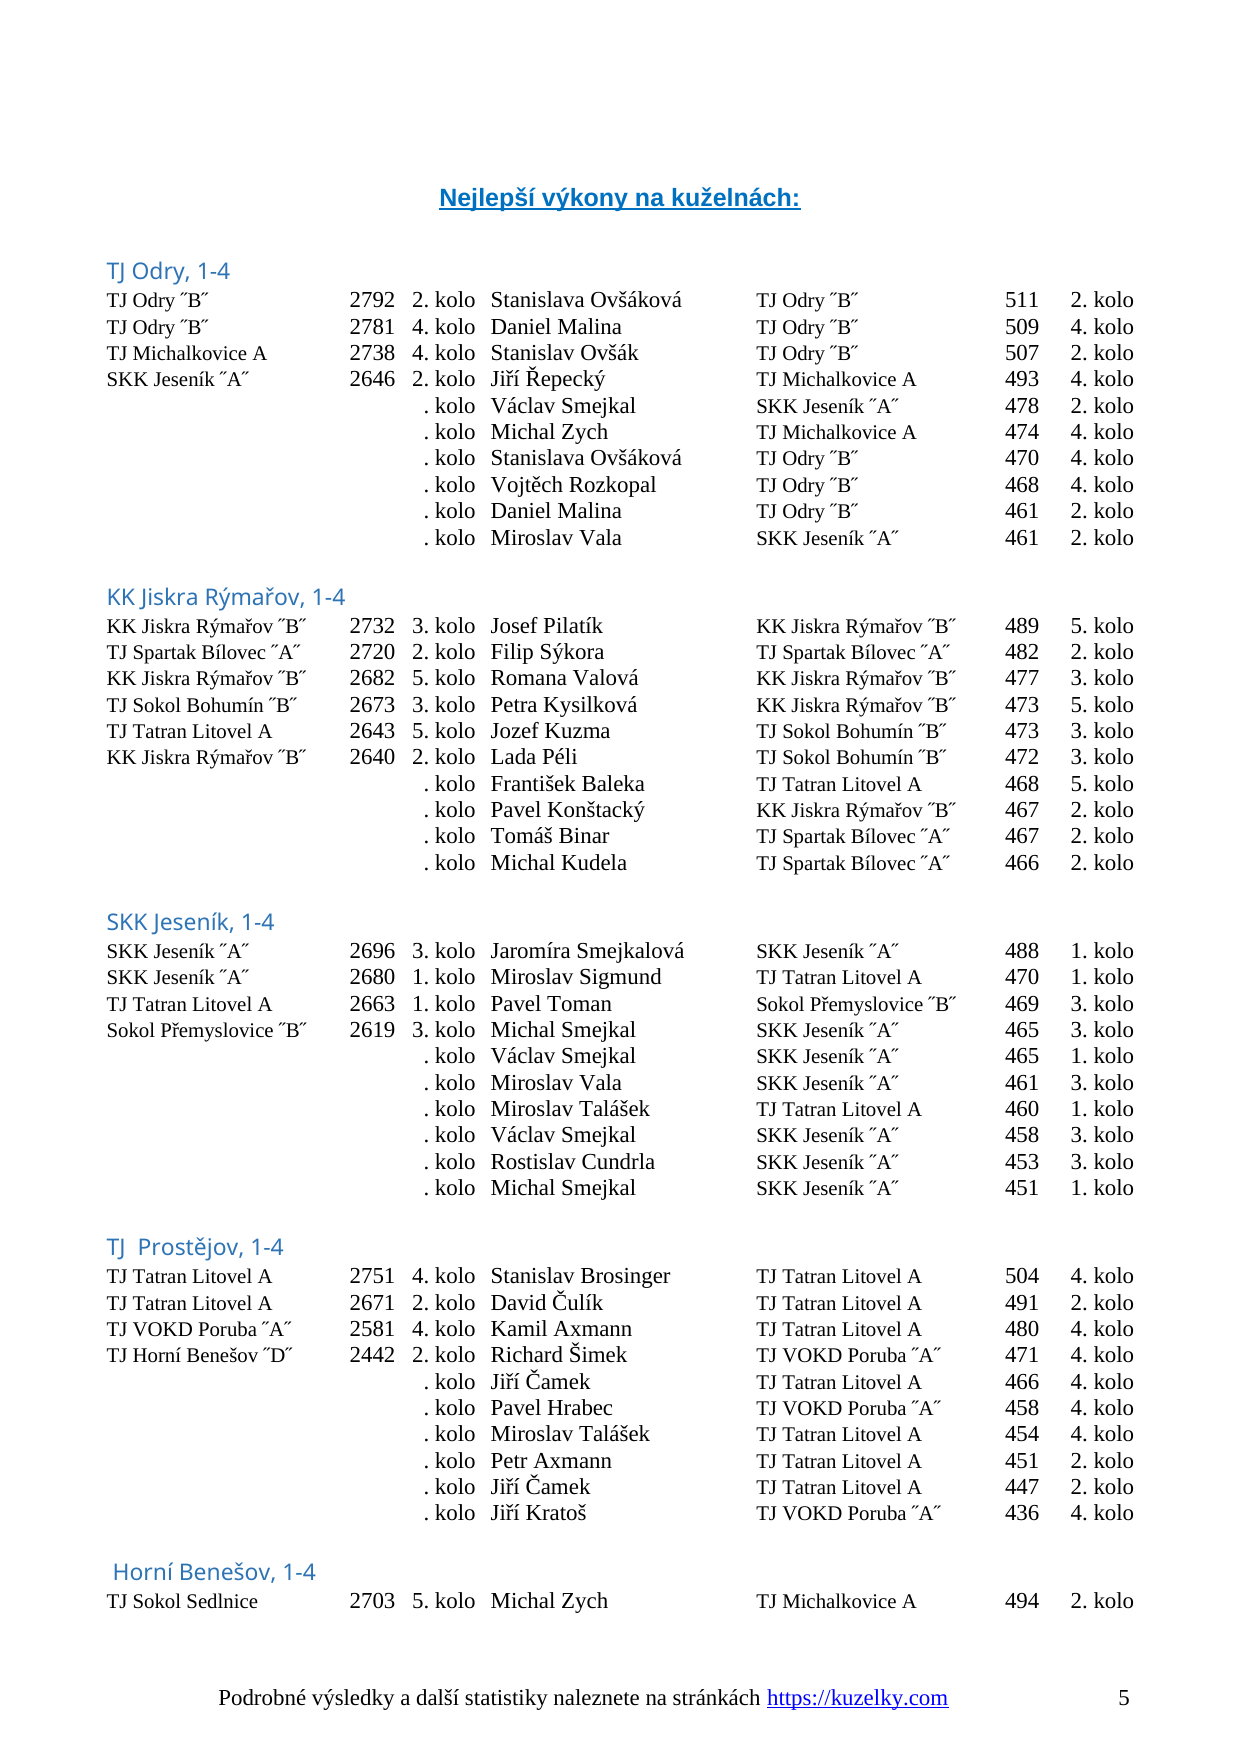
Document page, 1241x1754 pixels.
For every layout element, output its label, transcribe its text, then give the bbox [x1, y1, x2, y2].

text SKK Jeseník ˝A˝ 2680 1. kolo Miroslav Sigmund TJ Tatran Litovel A 470 1. kolo [106, 963, 1134, 990]
text SKK Jeseník ˝A˝ 2646 2. kolo Jiří Řepecký TJ Michalkovice A 493 4. kolo [106, 365, 1134, 392]
text . kolo Miroslav Talášek TJ Tatran Litovel A 454 4. kolo [106, 1420, 1134, 1447]
text . kolo Rostislav Cundrla SKK Jeseník ˝A˝ 453 3. kolo [106, 1148, 1134, 1174]
text . kolo Václav Smejkal SKK Jeseník ˝A˝ 465 1. kolo [106, 1042, 1134, 1069]
text . kolo Michal Zych TJ Michalkovice A 474 4. kolo [106, 418, 1134, 444]
text Nejlepší výkony na kuželnách: [94, 183, 1145, 212]
subtitle SKK Jeseník, 1-4 [106, 906, 1134, 937]
text TJ Sokol Sedlnice 2703 5. kolo Michal Zych TJ Michalkovice A 494 2. kolo [106, 1588, 1134, 1614]
text . kolo Pavel Hrabec TJ VOKD Poruba ˝A˝ 458 4. kolo [106, 1394, 1134, 1420]
text TJ Tatran Litovel A 2751 4. kolo Stanislav Brosinger TJ Tatran Litovel A 504 4. kolo [106, 1262, 1134, 1289]
text . kolo Václav Smejkal SKK Jeseník ˝A˝ 458 3. kolo [106, 1121, 1134, 1148]
text TJ Odry ˝B˝ 2781 4. kolo Daniel Malina TJ Odry ˝B˝ 509 4. kolo [106, 313, 1134, 339]
text SKK Jeseník ˝A˝ 2696 3. kolo Jaromíra Smejkalová SKK Jeseník ˝A˝ 488 1. kolo [106, 937, 1134, 963]
text . kolo Vojtěch Rozkopal TJ Odry ˝B˝ 468 4. kolo [106, 471, 1134, 497]
text TJ Michalkovice A 2738 4. kolo Stanislav Ovšák TJ Odry ˝B˝ 507 2. kolo [106, 339, 1134, 365]
text TJ Tatran Litovel A 2643 5. kolo Jozef Kuzma TJ Sokol Bohumín ˝B˝ 473 3. kolo [106, 717, 1134, 743]
text TJ Tatran Litovel A 2663 1. kolo Pavel Toman Sokol Přemyslovice ˝B˝ 469 3. kolo [106, 990, 1134, 1016]
subtitle TJ Prostějov, 1-4 [106, 1231, 1134, 1262]
text KK Jiskra Rýmařov ˝B˝ 2682 5. kolo Romana Valová KK Jiskra Rýmařov ˝B˝ 477 3. kolo [106, 664, 1134, 691]
text . kolo Jiří Kratoš TJ VOKD Poruba ˝A˝ 436 4. kolo [106, 1499, 1134, 1526]
text KK Jiskra Rýmařov ˝B˝ 2732 3. kolo Josef Pilatík KK Jiskra Rýmařov ˝B˝ 489 5. kolo [106, 612, 1134, 638]
text KK Jiskra Rýmařov ˝B˝ 2640 2. kolo Lada Péli TJ Sokol Bohumín ˝B˝ 472 3. kolo [106, 743, 1134, 770]
text . kolo Václav Smejkal SKK Jeseník ˝A˝ 478 2. kolo [106, 392, 1134, 418]
text TJ Sokol Bohumín ˝B˝ 2673 3. kolo Petra Kysilková KK Jiskra Rýmařov ˝B˝ 473 5. kolo [106, 691, 1134, 717]
text . kolo Tomáš Binar TJ Spartak Bílovec ˝A˝ 467 2. kolo [106, 822, 1134, 849]
text . kolo Miroslav Vala SKK Jeseník ˝A˝ 461 3. kolo [106, 1069, 1134, 1095]
text . kolo Stanislava Ovšáková TJ Odry ˝B˝ 470 4. kolo [106, 444, 1134, 471]
subtitle TJ Odry, 1-4 [106, 255, 1134, 286]
text TJ VOKD Poruba ˝A˝ 2581 4. kolo Kamil Axmann TJ Tatran Litovel A 480 4. kolo [106, 1315, 1134, 1341]
text . kolo Miroslav Talášek TJ Tatran Litovel A 460 1. kolo [106, 1095, 1134, 1121]
text TJ Horní Benešov ˝D˝ 2442 2. kolo Richard Šimek TJ VOKD Poruba ˝A˝ 471 4. kolo [106, 1341, 1134, 1368]
text . kolo František Baleka TJ Tatran Litovel A 468 5. kolo [106, 770, 1134, 796]
text . kolo Pavel Konštacký KK Jiskra Rýmařov ˝B˝ 467 2. kolo [106, 796, 1134, 822]
subtitle Horní Benešov, 1-4 [106, 1556, 1134, 1588]
text . kolo Jiří Čamek TJ Tatran Litovel A 447 2. kolo [106, 1473, 1134, 1499]
text . kolo Petr Axmann TJ Tatran Litovel A 451 2. kolo [106, 1447, 1134, 1473]
text . kolo Michal Smejkal SKK Jeseník ˝A˝ 451 1. kolo [106, 1174, 1134, 1201]
text . kolo Jiří Čamek TJ Tatran Litovel A 466 4. kolo [106, 1368, 1134, 1394]
subtitle KK Jiskra Rýmařov, 1-4 [106, 580, 1134, 612]
text TJ Odry ˝B˝ 2792 2. kolo Stanislava Ovšáková TJ Odry ˝B˝ 511 2. kolo [106, 286, 1134, 313]
text . kolo Miroslav Vala SKK Jeseník ˝A˝ 461 2. kolo [106, 523, 1134, 550]
text TJ Tatran Litovel A 2671 2. kolo David Čulík TJ Tatran Litovel A 491 2. kolo [106, 1289, 1134, 1315]
text Sokol Přemyslovice ˝B˝ 2619 3. kolo Michal Smejkal SKK Jeseník ˝A˝ 465 3. kolo [106, 1016, 1134, 1042]
text . kolo Daniel Malina TJ Odry ˝B˝ 461 2. kolo [106, 497, 1134, 523]
text TJ Spartak Bílovec ˝A˝ 2720 2. kolo Filip Sýkora TJ Spartak Bílovec ˝A˝ 482 2. kolo [106, 638, 1134, 664]
text . kolo Michal Kudela TJ Spartak Bílovec ˝A˝ 466 2. kolo [106, 849, 1134, 875]
